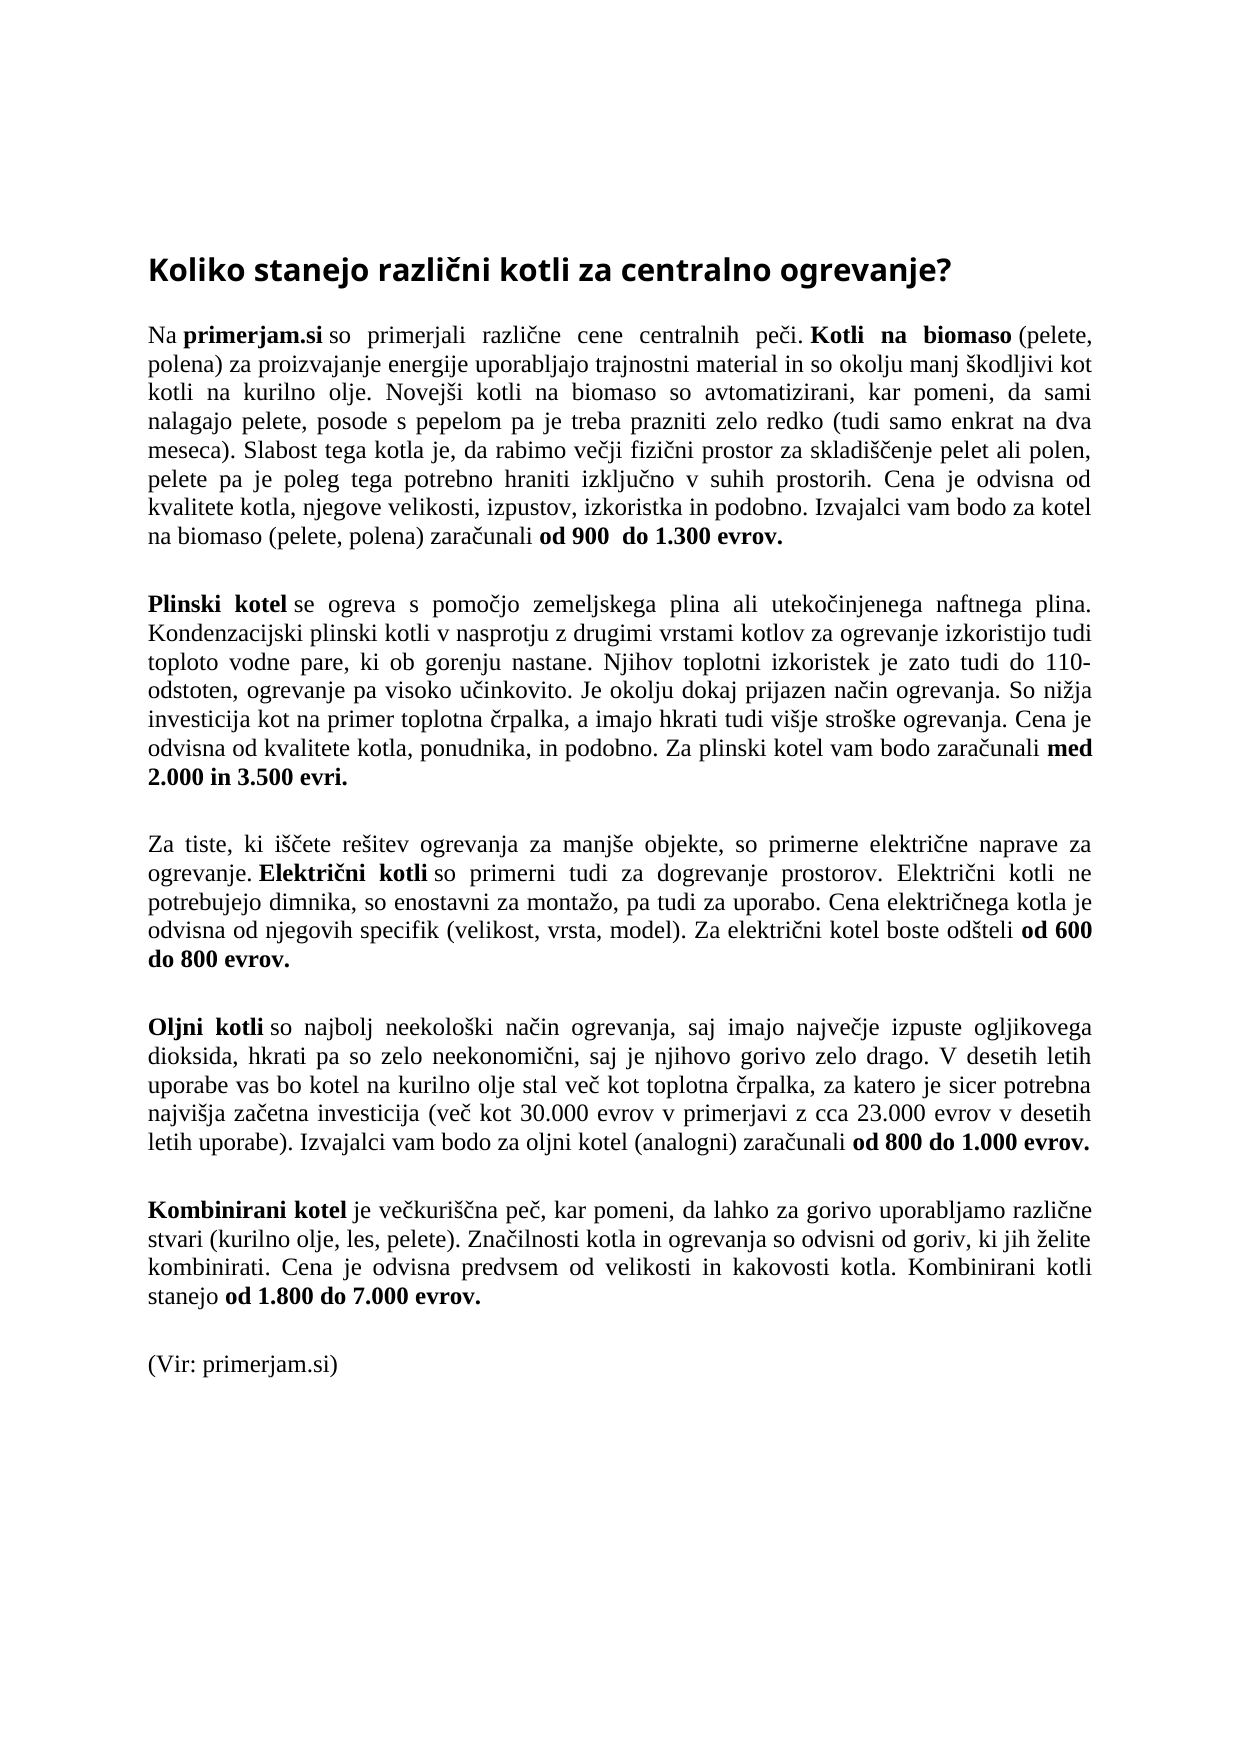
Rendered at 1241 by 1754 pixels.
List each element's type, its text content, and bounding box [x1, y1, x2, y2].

text Oljni kotli so najbolj neekološki način ogrevanja, saj imajo največje izpuste ogljikovega dioksida, hkrati pa so zelo neekonomični, saj je njihovo gorivo zelo drago. V desetih letih uporabe vas bo kotel na kurilno olje stal več kot toplotna črpalka, za katero je sicer potrebna najvišja začetna investicija (več kot 30.000 evrov v primerjavi z cca 23.000 evrov v desetih letih uporabe). Izvajalci vam bodo za oljni kotel (analogni) zaračunali od 800 do 1.000 evrov. [148, 1012, 1093, 1156]
text (Vir: primerjam.si) [148, 1349, 1093, 1378]
text Koliko stanejo različni kotli za centralno ogrevanje? [148, 248, 1093, 291]
text Za tiste, ki iščete rešitev ogrevanja za manjše objekte, so primerne električne naprave za ogrevanje. Električni kotli so primerni tudi za dogrevanje prostorov. Električni kotli ne potrebujejo dimnika, so enostavni za montažo, pa tudi za uporabo. Cena električnega kotla je odvisna od njegovih specifik (velikost, vrsta, model). Za električni kotel boste odšteli od 600 do 800 evrov. [148, 829, 1093, 973]
text Plinski kotel se ogreva s pomočjo zemeljskega plina ali utekočinjenega naftnega plina. Kondenzacijski plinski kotli v nasprotju z drugimi vrstami kotlov za ogrevanje izkoristijo tudi toploto vodne pare, ki ob gorenju nastane. Njihov toplotni izkoristek je zato tudi do 110-odstoten, ogrevanje pa visoko učinkovito. Je okolju dokaj prijazen način ogrevanja. So nižja investicija kot na primer toplotna črpalka, a imajo hkrati tudi višje stroške ogrevanja. Cena je odvisna od kvalitete kotla, ponudnika, in podobno. Za plinski kotel vam bodo zaračunali med 2.000 in 3.500 evri. [148, 589, 1093, 790]
text Na primerjam.si so primerjali različne cene centralnih peči. Kotli na biomaso (pelete, polena) za proizvajanje energije uporabljajo trajnostni material in so okolju manj škodljivi kot kotli na kurilno olje. Novejši kotli na biomaso so avtomatizirani, kar pomeni, da sami nalagajo pelete, posode s pepelom pa je treba prazniti zelo redko (tudi samo enkrat na dva meseca). Slabost tega kotla je, da rabimo večji fizični prostor za skladiščenje pelet ali polen, pelete pa je poleg tega potrebno hraniti izključno v suhih prostorih. Cena je odvisna od kvalitete kotla, njegove velikosti, izpustov, izkoristka in podobno. Izvajalci vam bodo za kotel na biomaso (pelete, polena) zaračunali od 900 do 1.300 evrov. [148, 320, 1093, 550]
text Kombinirani kotel je večkuriščna peč, kar pomeni, da lahko za gorivo uporabljamo različne stvari (kurilno olje, les, pelete). Značilnosti kotla in ogrevanja so odvisni od goriv, ki jih želite kombinirati. Cena je odvisna predvsem od velikosti in kakovosti kotla. Kombinirani kotli stanejo od 1.800 do 7.000 evrov. [148, 1195, 1093, 1310]
